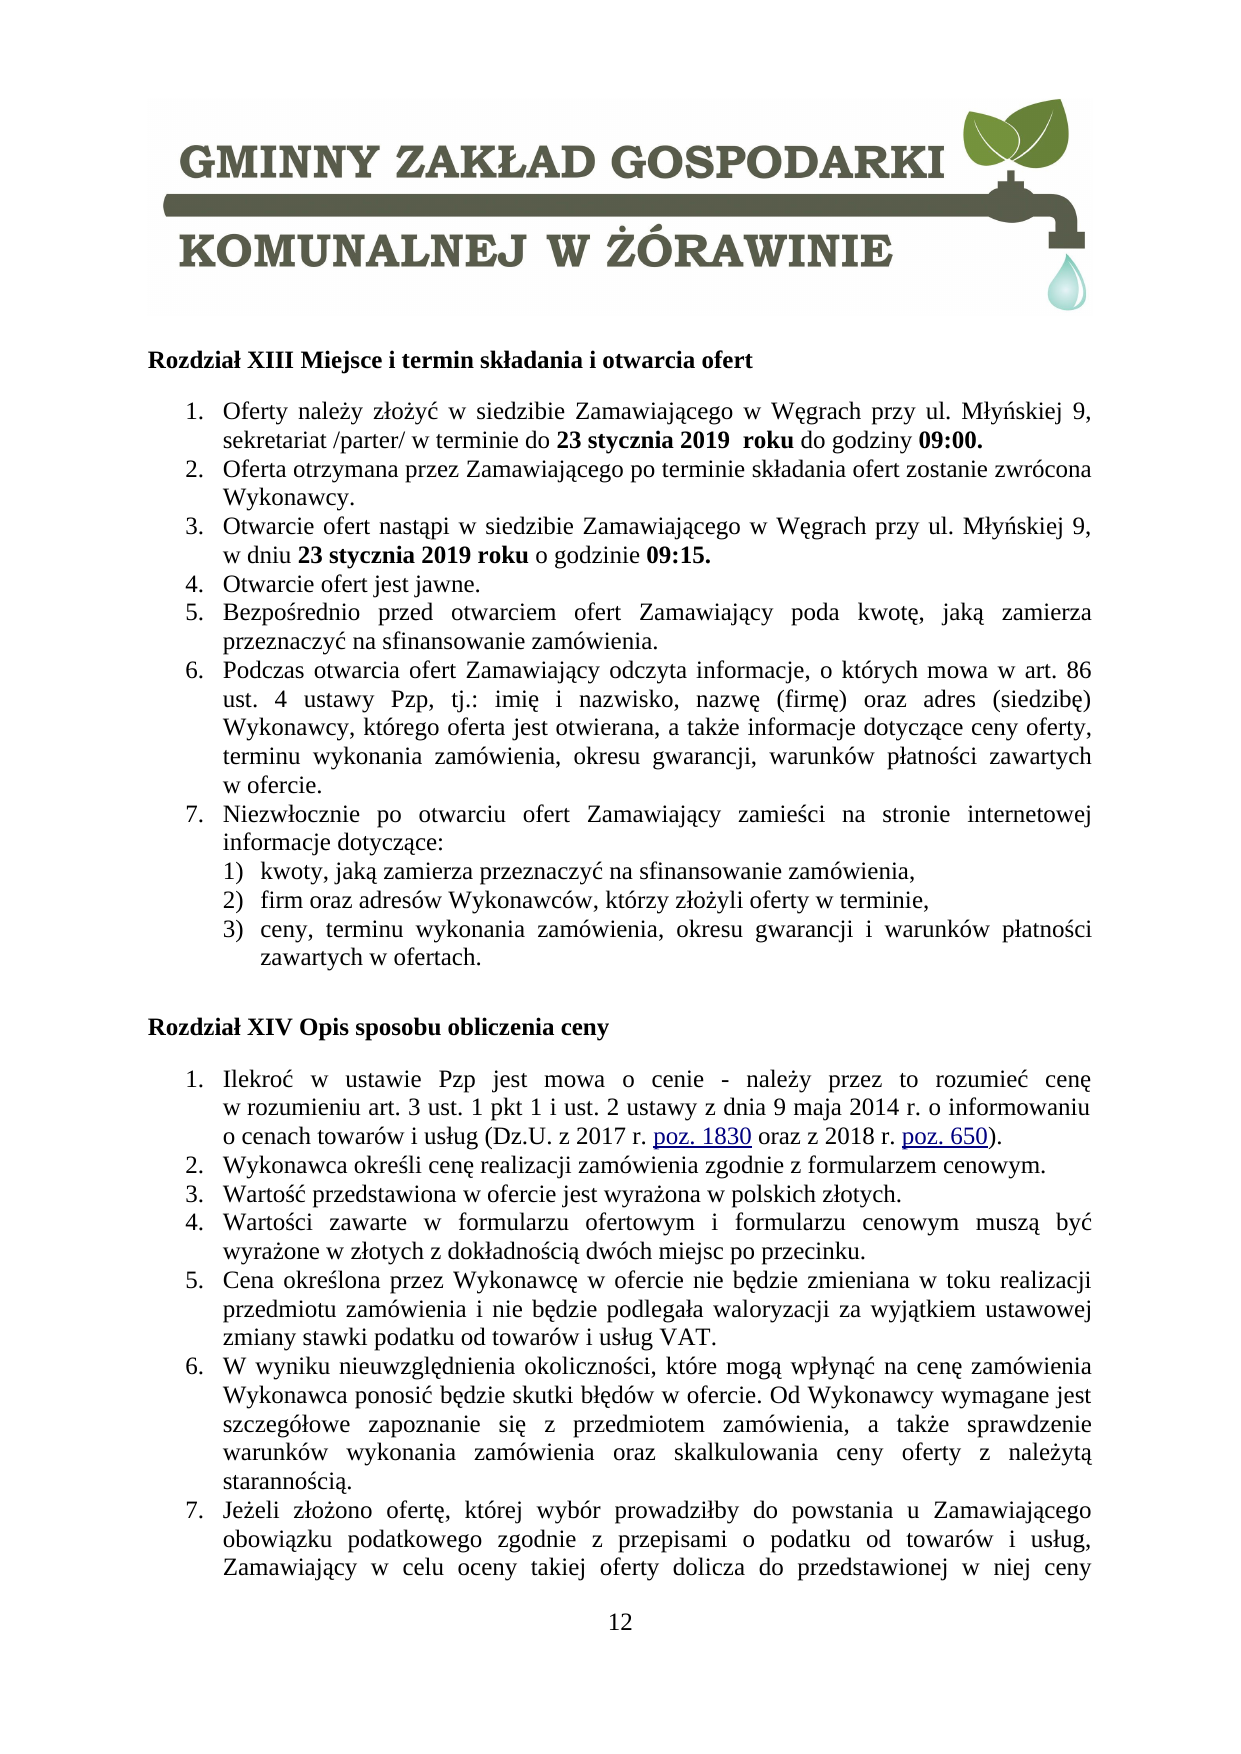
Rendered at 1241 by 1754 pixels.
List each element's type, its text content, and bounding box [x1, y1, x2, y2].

list ceny, terminu wykonania zamówienia, okresu gwarancji i warunków płatności zawartych w ofertach. [223, 914, 1093, 971]
picture [147, 98, 1093, 316]
list Cena określona przez Wykonawcę w ofercie nie będzie zmieniana w toku realizacji przedmiotu zamówienia i nie będzie podlegała waloryzacji za wyjątkiem ustawowej zmiany stawki podatku od towarów i usług VAT. [185, 1265, 1093, 1351]
list Podczas otwarcia ofert Zamawiający odczyta informacje, o których mowa w art. 86 ust. 4 ustawy Pzp, tj.: imię i nazwisko, nazwę (firmę) oraz adres (siedzibę) Wykonawcy, którego oferta jest otwierana, a także informacje dotyczące ceny oferty, terminu wykonania zamówienia, okresu gwarancji, warunków płatności zawartych w ofercie. [185, 655, 1093, 799]
subtitle Rozdział XIII Miejsce i termin składania i otwarcia ofert [148, 345, 1093, 374]
list Wartość przedstawiona w ofercie jest wyrażona w polskich złotych. [185, 1179, 1093, 1207]
list Wartości zawarte w formularzu ofertowym i formularzu cenowym muszą być wyrażone w złotych z dokładnością dwóch miejsc po przecinku. [185, 1207, 1093, 1265]
subtitle Rozdział XIV Opis sposobu obliczenia ceny [148, 1012, 1093, 1041]
list Otwarcie ofert jest jawne. [185, 569, 1093, 597]
list Niezwłocznie po otwarciu ofert Zamawiający zamieści na stronie internetowej informacje dotyczące: [185, 799, 1093, 856]
list Wykonawca określi cenę realizacji zamówienia zgodnie z formularzem cenowym. [185, 1150, 1093, 1179]
list Otwarcie ofert nastąpi w siedzibie Zamawiającego w Węgrach przy ul. Młyńskiej 9, w dniu 23 stycznia 2019 roku o godzinie 09:15. [185, 511, 1093, 569]
list kwoty, jaką zamierza przeznaczyć na sfinansowanie zamówienia, [223, 856, 1093, 885]
list W wyniku nieuwzględnienia okoliczności, które mogą wpłynąć na cenę zamówienia Wykonawca ponosić będzie skutki błędów w ofercie. Od Wykonawcy wymagane jest szczegółowe zapoznanie się z przedmiotem zamówienia, a także sprawdzenie warunków wykonania zamówienia oraz skalkulowania ceny oferty z należytą starannością. [185, 1351, 1093, 1495]
list Oferty należy złożyć w siedzibie Zamawiającego w Węgrach przy ul. Młyńskiej 9, sekretariat /parter/ w terminie do 23 stycznia 2019 roku do godziny 09:00. [185, 396, 1093, 454]
list firm oraz adresów Wykonawców, którzy złożyli oferty w terminie, [223, 885, 1093, 914]
list Oferta otrzymana przez Zamawiającego po terminie składania ofert zostanie zwrócona Wykonawcy. [185, 454, 1093, 511]
list Ilekroć w ustawie Pzp jest mowa o cenie - należy przez to rozumieć cenę w rozumieniu art. 3 ust. 1 pkt 1 i ust. 2 ustawy z dnia 9 maja 2014 r. o informowaniu o cenach towarów i usług (Dz.U. z 2017 r. poz. 1830 oraz z 2018 r. poz. 650). [185, 1064, 1093, 1150]
list Bezpośrednio przed otwarciem ofert Zamawiający poda kwotę, jaką zamierza przeznaczyć na sfinansowanie zamówienia. [185, 597, 1093, 655]
